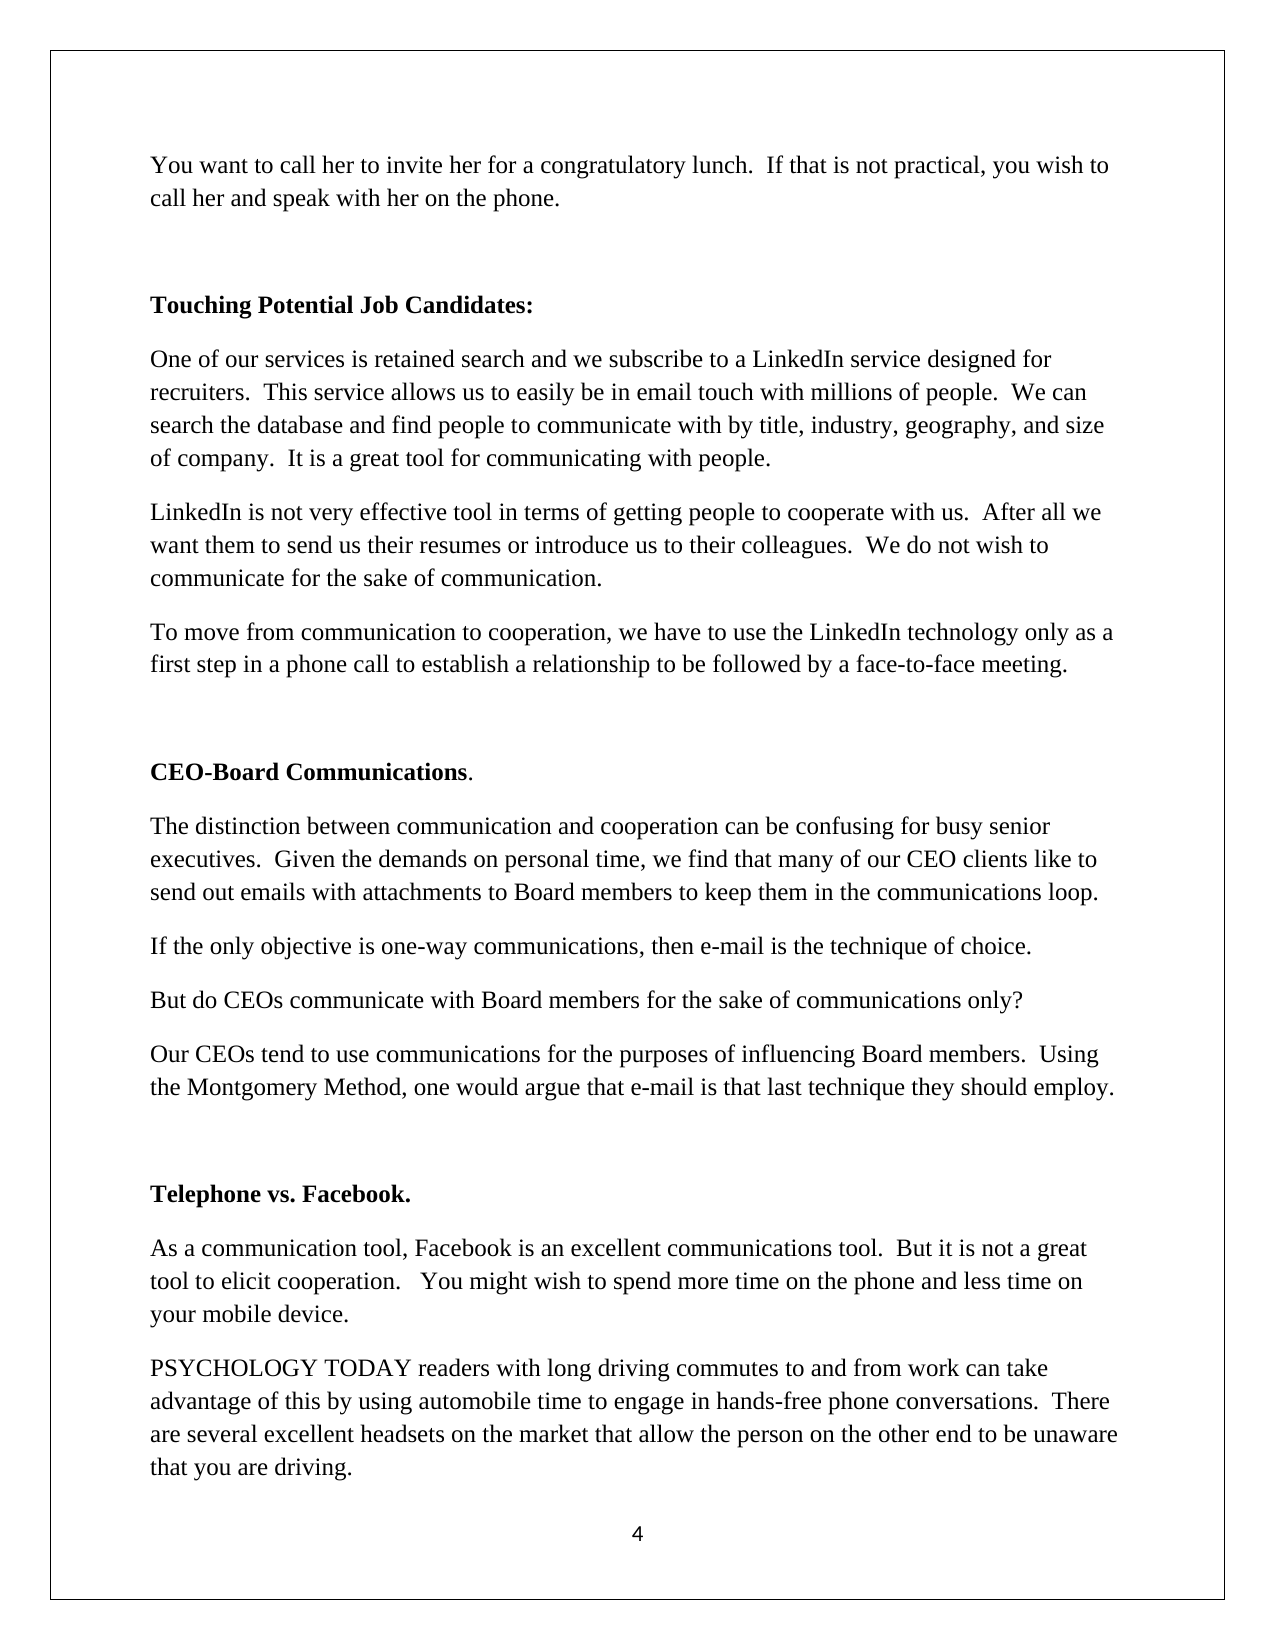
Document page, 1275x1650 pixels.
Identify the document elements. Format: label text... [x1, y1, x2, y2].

text If the only objective is one-way communications, then e-mail is the technique of choice. [150, 931, 1125, 960]
text Our CEOs tend to use communications for the purposes of influencing Board members. Using the Montgomery Method, one would argue that e-mail is that last technique they should employ. [150, 1039, 1125, 1101]
text The distinction between communication and cooperation can be confusing for busy senior executives. Given the demands on personal time, we find that many of our CEO clients like to send out emails with attachments to Board members to keep them in the communications loop. [150, 811, 1125, 906]
text Telephone vs. Facebook. [150, 1179, 1125, 1208]
text One of our services is retained search and we subscribe to a LinkedIn service designed for recruiters. This service allows us to easily be in email touch with millions of people. We can search the database and find people to communicate with by title, industry, geography, and size of company. It is a great tool for communicating with people. [150, 344, 1125, 472]
text As a communication tool, Facebook is an excellent communications tool. But it is not a great tool to elicit cooperation. You might wish to spend more time on the phone and less time on your mobile device. [150, 1233, 1125, 1328]
text To move from communication to cooperation, we have to use the LinkedIn technology only as a first step in a phone call to establish a relationship to be followed by a face-to-face meeting. [150, 617, 1125, 678]
text PSYCHOLOGY TODAY readers with long driving commutes to and from work can take advantage of this by using automobile time to engage in hands-free phone conversations. There are several excellent headsets on the market that allow the person on the other end to be unaware that you are driving. [150, 1353, 1125, 1481]
text LinkedIn is not very effective tool in terms of getting people to cooperate with us. After all we want them to send us their resumes or introduce us to their colleagues. We do not wish to communicate for the sake of communication. [150, 497, 1125, 591]
text CEO-Board Communications. [150, 757, 1125, 786]
text But do CEOs communicate with Board members for the sake of communications only? [150, 985, 1125, 1014]
text You want to call her to invite her for a congratulatory lunch. If that is not practical, you wish to call her and speak with her on the phone. [150, 150, 1125, 212]
text Touching Potential Job Candidates: [150, 290, 1125, 319]
